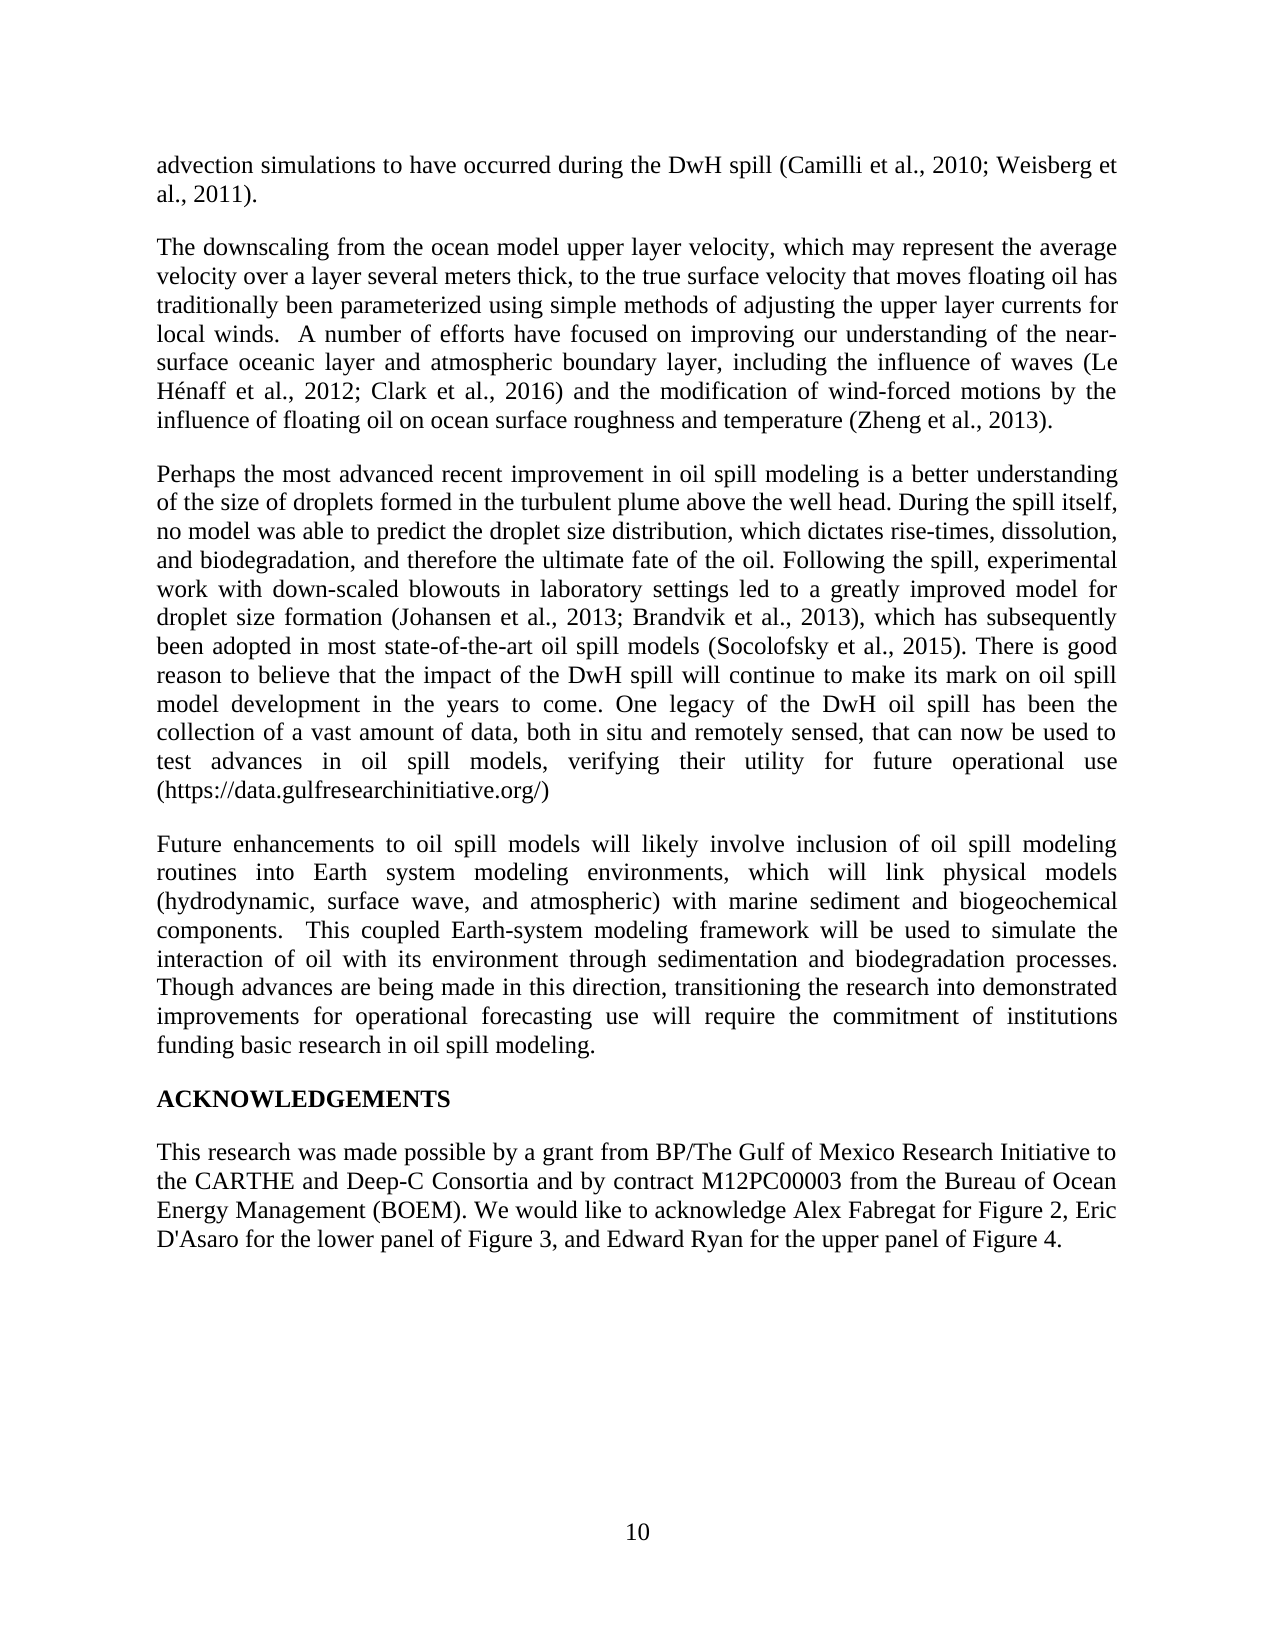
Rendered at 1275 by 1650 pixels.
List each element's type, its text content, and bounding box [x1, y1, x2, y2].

text Perhaps the most advanced recent improvement in oil spill modeling is a better understanding of the size of droplets formed in the turbulent plume above the well head. During the spill itself, no model was able to predict the droplet size distribution, which dictates rise-times, dissolution, and biodegradation, and therefore the ultimate fate of the oil. Following the spill, experimental work with down-scaled blowouts in laboratory settings led to a greatly improved model for droplet size formation (Johansen et al., 2013; Brandvik et al., 2013), which has subsequently been adopted in most state-of-the-art oil spill models (Socolofsky et al., 2015). There is good reason to believe that the impact of the DwH spill will continue to make its mark on oil spill model development in the years to come. One legacy of the DwH oil spill has been the collection of a vast amount of data, both in situ and remotely sensed, that can now be used to test advances in oil spill models, verifying their utility for future operational use (https://data.gulfresearchinitiative.org/) [156, 459, 1118, 804]
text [156, 150, 1118, 207]
text ACKNOWLEDGEMENTS [156, 1084, 1118, 1112]
text Future enhancements to oil spill models will likely involve inclusion of oil spill modeling routines into Earth system modeling environments, which will link physical models (hydrodynamic, surface wave, and atmospheric) with marine sediment and biogeochemical components. This coupled Earth-system modeling framework will be used to simulate the interaction of oil with its environment through sedimentation and biodegradation processes. Though advances are being made in this direction, transitioning the research into demonstrated improvements for operational forecasting use will require the commitment of institutions funding basic research in oil spill modeling. [156, 829, 1118, 1059]
text This research was made possible by a grant from BP/The Gulf of Mexico Research Initiative to the CARTHE and Deep-C Consortia and by contract M12PC00003 from the Bureau of Ocean Energy Management (BOEM). We would like to acknowledge Alex Fabregat for Figure 2, Eric D'Asaro for the lower panel of Figure 3, and Edward Ryan for the upper panel of Figure 4. [156, 1137, 1118, 1252]
text The downscaling from the ocean model upper layer velocity, which may represent the average velocity over a layer several meters thick, to the true surface velocity that moves floating oil has traditionally been parameterized using simple methods of adjusting the upper layer currents for local winds. A number of efforts have focused on improving our understanding of the near-surface oceanic layer and atmospheric boundary layer, including the influence of waves (Le Hénaff et al., 2012; Clark et al., 2016) and the modification of wind-forced motions by the influence of floating oil on ocean surface roughness and temperature (Zheng et al., 2013). [156, 232, 1118, 434]
